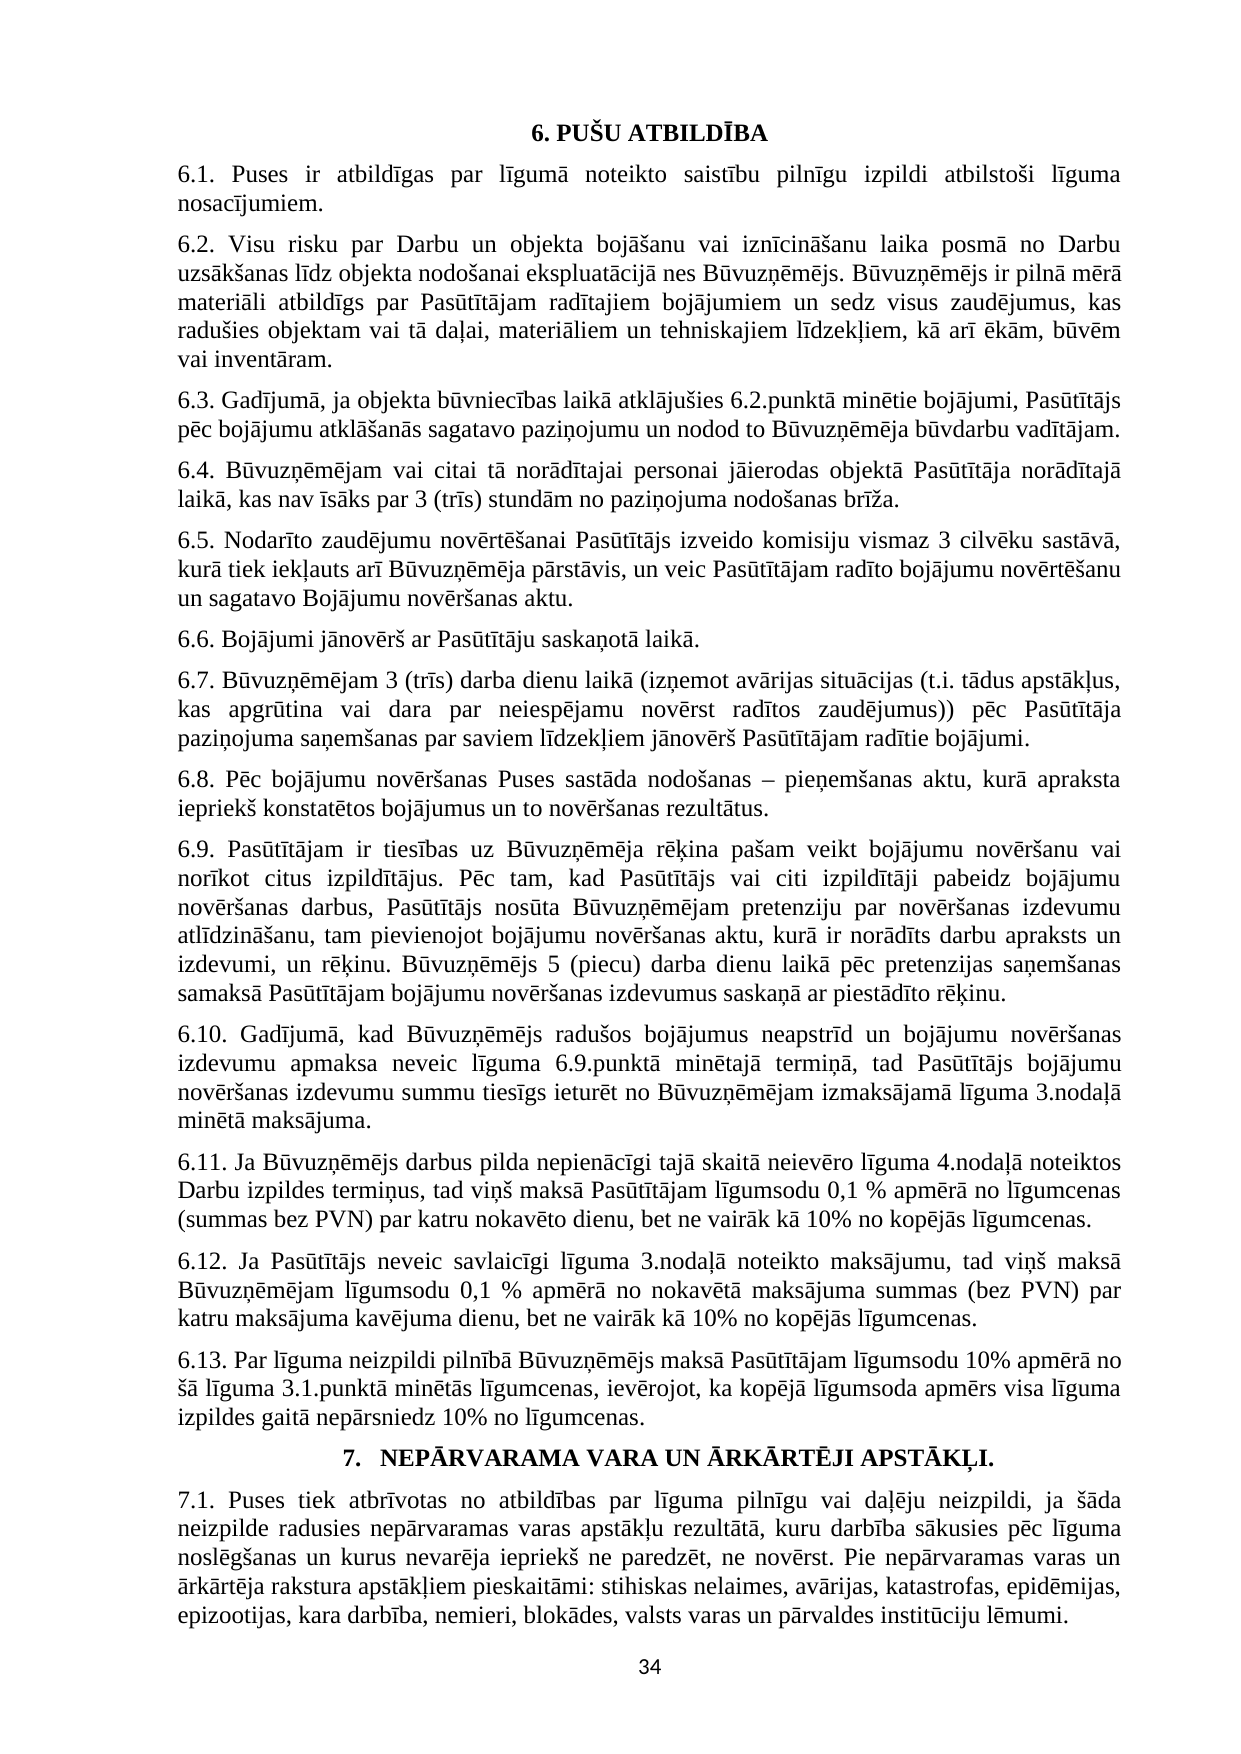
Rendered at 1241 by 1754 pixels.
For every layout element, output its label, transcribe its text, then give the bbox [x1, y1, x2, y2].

text 6.9. Pasūtītājam ir tiesības uz Būvuzņēmēja rēķina pašam veikt bojājumu novēršanu vai norīkot citus izpildītājus. Pēc tam, kad Pasūtītājs vai citi izpildītāji pabeidz bojājumu novēršanas darbus, Pasūtītājs nosūta Būvuzņēmējam pretenziju par novēršanas izdevumu atlīdzināšanu, tam pievienojot bojājumu novēršanas aktu, kurā ir norādīts darbu apraksts un izdevumi, un rēķinu. Būvuzņēmējs 5 (piecu) darba dienu laikā pēc pretenzijas saņemšanas samaksā Pasūtītājam bojājumu novēršanas izdevumus saskaņā ar piestādīto rēķinu. [177, 834, 1122, 1007]
text 6.12. Ja Pasūtītājs neveic savlaicīgi līguma 3.nodaļā noteikto maksājumu, tad viņš maksā Būvuzņēmējam līgumsodu 0,1 % apmērā no nokavētā maksājuma summas (bez PVN) par katru maksājuma kavējuma dienu, bet ne vairāk kā 10% no kopējās līgumcenas. [177, 1246, 1122, 1332]
text 6.5. Nodarīto zaudējumu novērtēšanai Pasūtītājs izveido komisiju vismaz 3 cilvēku sastāvā, kurā tiek iekļauts arī Būvuzņēmēja pārstāvis, un veic Pasūtītājam radīto bojājumu novērtēšanu un sagatavo Bojājumu novēršanas aktu. [177, 526, 1122, 612]
text 6.3. Gadījumā, ja objekta būvniecības laikā atklājušies 6.2.punktā minētie bojājumi, Pasūtītājs pēc bojājumu atklāšanās sagatavo paziņojumu un nodod to Būvuzņēmēja būvdarbu vadītājam. [177, 386, 1122, 443]
text 7.1. Puses tiek atbrīvotas no atbildības par līguma pilnīgu vai daļēju neizpildi, ja šāda neizpilde radusies nepārvaramas varas apstākļu rezultātā, kuru darbība sākusies pēc līguma noslēgšanas un kurus nevarēja iepriekš ne paredzēt, ne novērst. Pie nepārvaramas varas un ārkārtēja rakstura apstākļiem pieskaitāmi: stihiskas nelaimes, avārijas, katastrofas, epidēmijas, epizootijas, kara darbība, nemieri, blokādes, valsts varas un pārvaldes institūciju lēmumi. [177, 1485, 1122, 1628]
text 6.1. Puses ir atbildīgas par līgumā noteikto saistību pilnīgu izpildi atbilstoši līguma nosacījumiem. [177, 159, 1122, 217]
text 6.10. Gadījumā, kad Būvuzņēmējs radušos bojājumus neapstrīd un bojājumu novēršanas izdevumu apmaksa neveic līguma 6.9.punktā minētajā termiņā, tad Pasūtītājs bojājumu novēršanas izdevumu summu tiesīgs ieturēt no Būvuzņēmējam izmaksājamā līguma 3.nodaļā minētā maksājuma. [177, 1019, 1122, 1134]
text 6.4. Būvuzņēmējam vai citai tā norādītajai personai jāierodas objektā Pasūtītāja norādītajā laikā, kas nav īsāks par 3 (trīs) stundām no paziņojuma nodošanas brīža. [177, 456, 1122, 513]
text 6.2. Visu risku par Darbu un objekta bojāšanu vai iznīcināšanu laika posmā no Darbu uzsākšanas līdz objekta nodošanai ekspluatācijā nes Būvuzņēmējs. Būvuzņēmējs ir pilnā mērā materiāli atbildīgs par Pasūtītājam radītajiem bojājumiem un sedz visus zaudējumus, kas radušies objektam vai tā daļai, materiāliem un tehniskajiem līdzekļiem, kā arī ēkām, būvēm vai inventāram. [177, 229, 1122, 373]
text 6.6. Bojājumi jānovērš ar Pasūtītāju saskaņotā laikā. [177, 624, 1122, 653]
list NEPĀRVARAMA VARA UN ĀRKĀRTĒJI APSTĀKĻI. [215, 1443, 1122, 1472]
text 6.7. Būvuzņēmējam 3 (trīs) darba dienu laikā (izņemot avārijas situācijas (t.i. tādus apstākļus, kas apgrūtina vai dara par neiespējamu novērst radītos zaudējumus)) pēc Pasūtītāja paziņojuma saņemšanas par saviem līdzekļiem jānovērš Pasūtītājam radītie bojājumi. [177, 666, 1122, 752]
text 6.11. Ja Būvuzņēmējs darbus pilda nepienācīgi tajā skaitā neievēro līguma 4.nodaļā noteiktos Darbu izpildes termiņus, tad viņš maksā Pasūtītājam līgumsodu 0,1 % apmērā no līgumcenas (summas bez PVN) par katru nokavēto dienu, bet ne vairāk kā 10% no kopējās līgumcenas. [177, 1147, 1122, 1233]
text 6.8. Pēc bojājumu novēršanas Puses sastāda nodošanas – pieņemšanas aktu, kurā apraksta iepriekš konstatētos bojājumus un to novēršanas rezultātus. [177, 764, 1122, 822]
text 6. PUŠU ATBILDĪBA [177, 118, 1122, 147]
text 6.13. Par līguma neizpildi pilnībā Būvuzņēmējs maksā Pasūtītājam līgumsodu 10% apmērā no šā līguma 3.1.punktā minētās līgumcenas, ievērojot, ka kopējā līgumsoda apmērs visa līguma izpildes gaitā nepārsniedz 10% no līgumcenas. [177, 1345, 1122, 1431]
